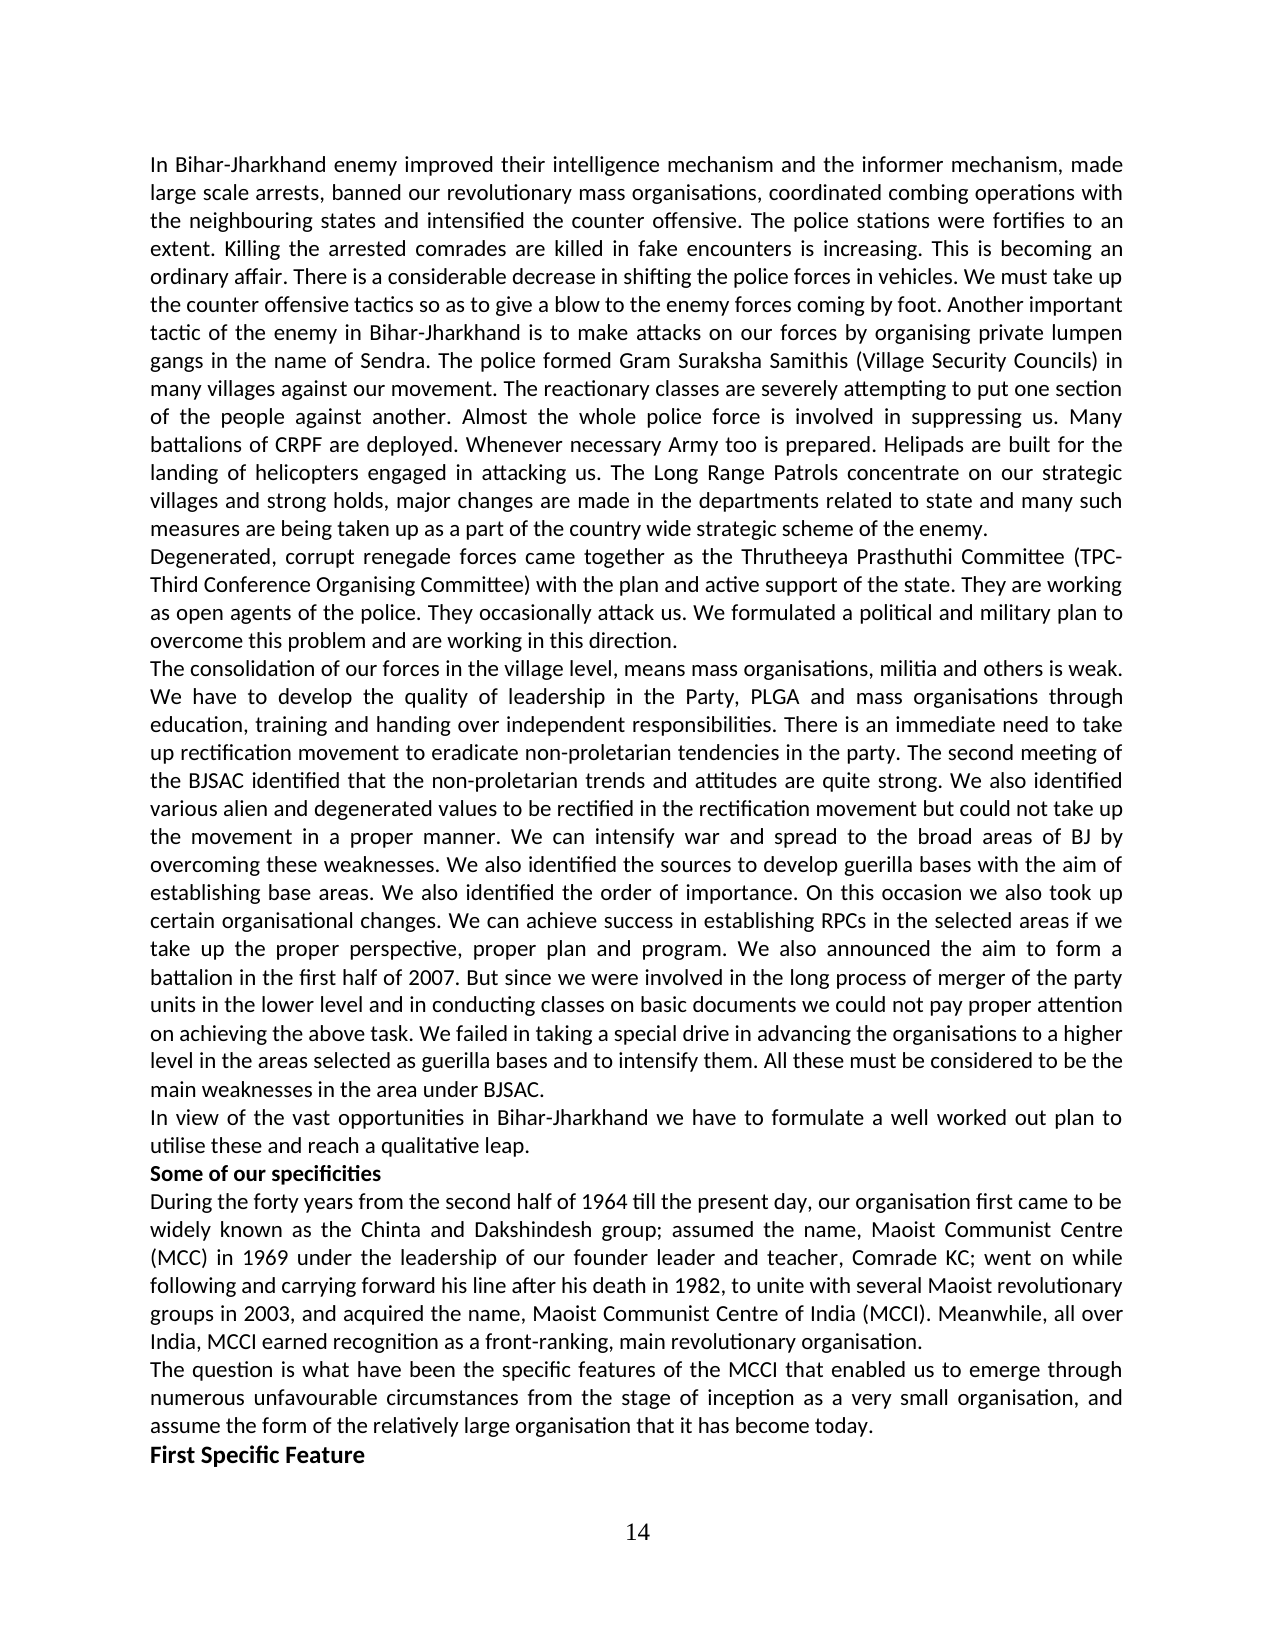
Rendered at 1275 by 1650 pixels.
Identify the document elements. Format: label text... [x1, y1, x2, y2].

text In view of the vast opportunities in Bihar-Jharkhand we have to formulate a well worked out plan to utilise these and reach a qualitative leap. [150, 1103, 1125, 1159]
text First Specific Feature [150, 1439, 1125, 1469]
text Some of our specificities [150, 1159, 1125, 1187]
text The question is what have been the specific features of the MCCI that enabled us to emerge through numerous unfavourable circumstances from the stage of inception as a very small organisation, and assume the form of the relatively large organisation that it has become today. [150, 1355, 1125, 1439]
text The consolidation of our forces in the village level, means mass organisations, militia and others is weak. We have to develop the quality of leadership in the Party, PLGA and mass organisations through education, training and handing over independent responsibilities. There is an immediate need to take up rectification movement to eradicate non-proletarian tendencies in the party. The second meeting of the BJSAC identified that the non-proletarian trends and attitudes are quite strong. We also identified various alien and degenerated values to be rectified in the rectification movement but could not take up the movement in a proper manner. We can intensify war and spread to the broad areas of BJ by overcoming these weaknesses. We also identified the sources to develop guerilla bases with the aim of establishing base areas. We also identified the order of importance. On this occasion we also took up certain organisational changes. We can achieve success in establishing RPCs in the selected areas if we take up the proper perspective, proper plan and program. We also announced the aim to form a battalion in the first half of 2007. But since we were involved in the long process of merger of the party units in the lower level and in conducting classes on basic documents we could not pay proper attention on achieving the above task. We failed in taking a special drive in advancing the organisations to a higher level in the areas selected as guerilla bases and to intensify them. All these must be considered to be the main weaknesses in the area under BJSAC. [150, 654, 1125, 1103]
text Degenerated, corrupt renegade forces came together as the Thrutheeya Prasthuthi Committee (TPC-Third Conference Organising Committee) with the plan and active support of the state. They are working as open agents of the police. They occasionally attack us. We formulated a political and military plan to overcome this problem and are working in this direction. [150, 542, 1125, 654]
text During the forty years from the second half of 1964 till the present day, our organisation first came to be widely known as the Chinta and Dakshindesh group; assumed the name, Maoist Communist Centre (MCC) in 1969 under the leadership of our founder leader and teacher, Comrade KC; went on while following and carrying forward his line after his death in 1982, to unite with several Maoist revolutionary groups in 2003, and acquired the name, Maoist Communist Centre of India (MCCI). Meanwhile, all over India, MCCI earned recognition as a front-ranking, main revolutionary organisation. [150, 1187, 1125, 1355]
text In Bihar-Jharkhand enemy improved their intelligence mechanism and the informer mechanism, made large scale arrests, banned our revolutionary mass organisations, coordinated combing operations with the neighbouring states and intensified the counter offensive. The police stations were fortifies to an extent. Killing the arrested comrades are killed in fake encounters is increasing. This is becoming an ordinary affair. There is a considerable decrease in shifting the police forces in vehicles. We must take up the counter offensive tactics so as to give a blow to the enemy forces coming by foot. Another important tactic of the enemy in Bihar-Jharkhand is to make attacks on our forces by organising private lumpen gangs in the name of Sendra. The police formed Gram Suraksha Samithis (Village Security Councils) in many villages against our movement. The reactionary classes are severely attempting to put one section of the people against another. Almost the whole police force is involved in suppressing us. Many battalions of CRPF are deployed. Whenever necessary Army too is prepared. Helipads are built for the landing of helicopters engaged in attacking us. The Long Range Patrols concentrate on our strategic villages and strong holds, major changes are made in the departments related to state and many such measures are being taken up as a part of the country wide strategic scheme of the enemy. [150, 150, 1125, 542]
